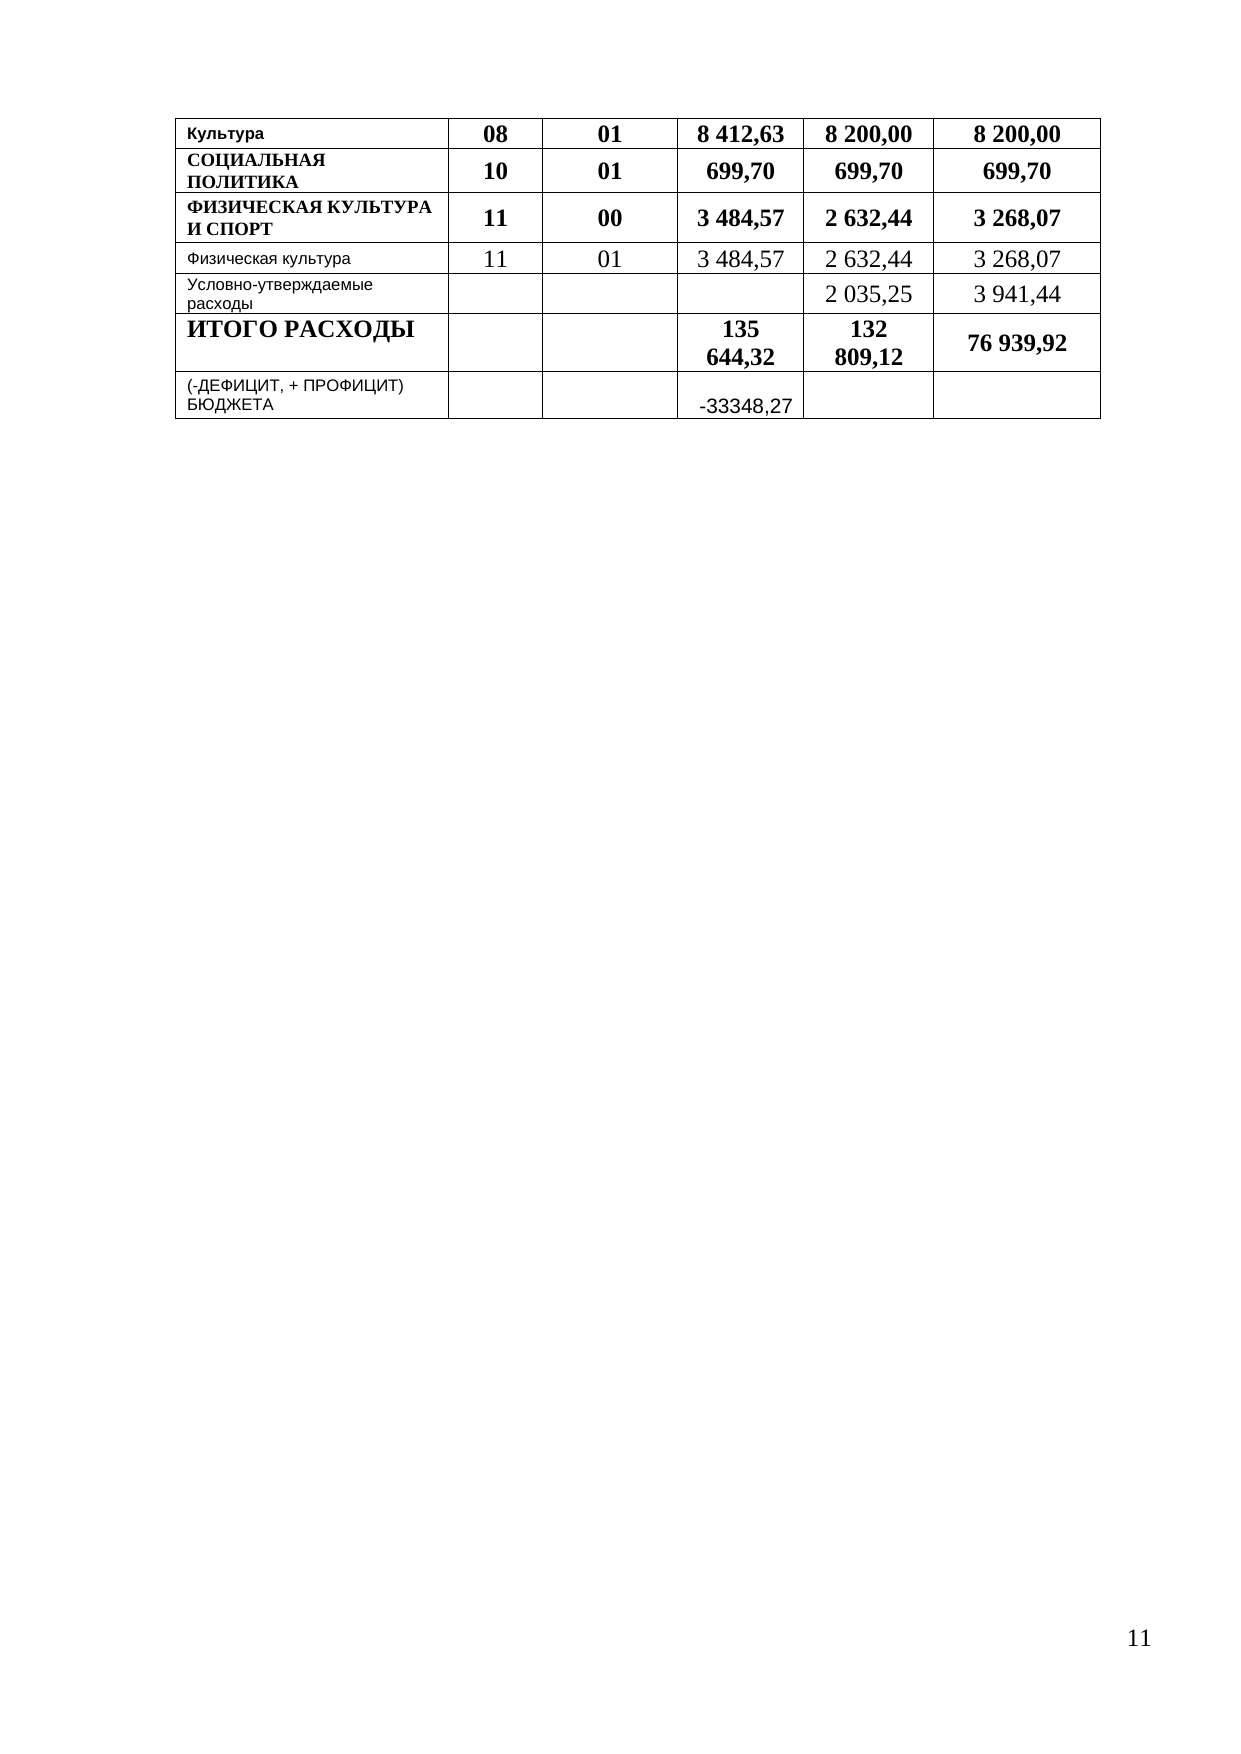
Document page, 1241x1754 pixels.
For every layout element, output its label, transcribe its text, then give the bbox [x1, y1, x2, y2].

table_cell 11 [449, 243, 542, 273]
table_cell [543, 274, 677, 313]
table_cell [449, 372, 542, 418]
table_cell 699,70 [804, 149, 933, 192]
table_cell 135 644,32 [678, 314, 803, 371]
table_cell [449, 314, 542, 371]
table_cell 2 632,44 [804, 243, 933, 273]
table_cell 00 [543, 193, 677, 242]
table_cell 3 268,07 [934, 243, 1100, 273]
table_cell Условно-утверждаемые расходы [176, 274, 448, 313]
table_cell Физическая культура [176, 243, 448, 273]
table_cell [543, 314, 677, 371]
table_cell 08 [449, 119, 542, 148]
table_cell [543, 372, 677, 418]
table_cell 132 809,12 [804, 314, 933, 371]
table_cell ФИЗИЧЕСКАЯ КУЛЬТУРА И СПОРТ [176, 193, 448, 242]
table_cell Культура [176, 119, 448, 148]
table_cell [678, 274, 803, 313]
table_cell -33348,27 [678, 372, 803, 418]
table_cell 8 200,00 [804, 119, 933, 148]
table_cell 3 484,57 [678, 243, 803, 273]
table_cell ИТОГО РАСХОДЫ [176, 314, 448, 371]
table_cell 8 412,63 [678, 119, 803, 148]
table_cell 3 268,07 [934, 193, 1100, 242]
table_cell 10 [449, 149, 542, 192]
table_cell [449, 274, 542, 313]
table_cell 11 [449, 193, 542, 242]
table_cell 2 035,25 [804, 274, 933, 313]
table_cell 699,70 [678, 149, 803, 192]
table_cell 3 941,44 [934, 274, 1100, 313]
table_cell СОЦИАЛЬНАЯ ПОЛИТИКА [176, 149, 448, 192]
table_cell 01 [543, 149, 677, 192]
table_cell [934, 372, 1100, 418]
table_cell 01 [543, 119, 677, 148]
table_cell 2 632,44 [804, 193, 933, 242]
table_cell 01 [543, 243, 677, 273]
table_cell [804, 372, 933, 418]
table_cell 8 200,00 [934, 119, 1100, 148]
table_cell 699,70 [934, 149, 1100, 192]
table_cell (-ДЕФИЦИТ, + ПРОФИЦИТ) БЮДЖЕТА [176, 372, 448, 418]
table_cell 76 939,92 [934, 314, 1100, 371]
table_cell 3 484,57 [678, 193, 803, 242]
